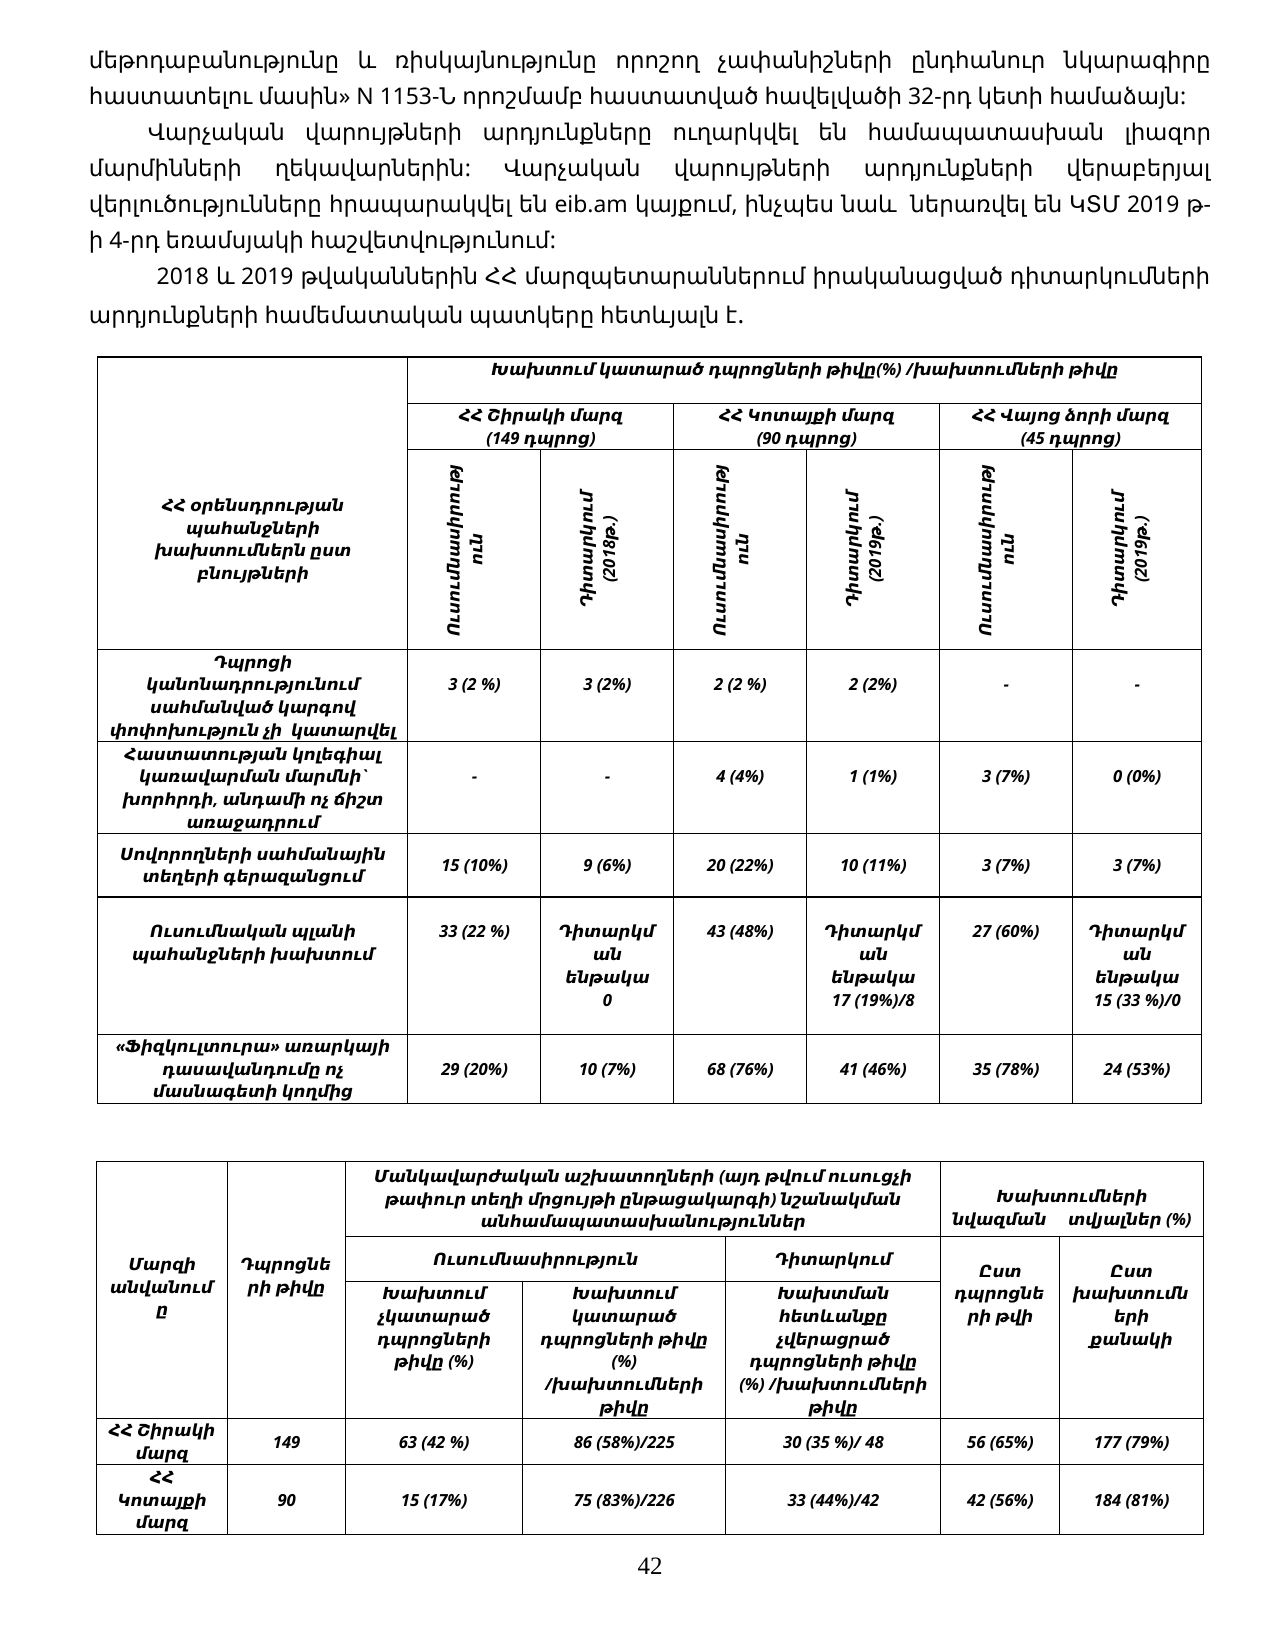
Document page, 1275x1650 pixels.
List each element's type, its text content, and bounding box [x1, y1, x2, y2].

table_cell ՀՀ Շիրակի մարզ (149 դպրոց) [408, 404, 673, 449]
table_cell 30 (35 %)/ 48 [726, 1419, 940, 1464]
table_cell Ուսումնասիրություն [940, 450, 1072, 649]
table_cell 24 (53%) [1073, 1035, 1201, 1103]
table_cell 15 (17%) [346, 1465, 522, 1533]
table_header Խախտում կատարած դպրոցների թիվը(%) /խախտումների թիվը [408, 358, 1201, 403]
table_cell 33 (22 %) [408, 898, 540, 1034]
table_header Խախտումների նվազման տվյալներ (%) [941, 1162, 1203, 1236]
table_cell Դիտարկում (2019թ.) [1073, 450, 1201, 649]
table_cell Սովորողների սահմանային տեղերի գերազանցում [98, 834, 407, 896]
text 2018 և 2019 թվականներին ՀՀ մարզպետարաններում իրականացված դիտարկումների արդյունքների համեմատական պատկերը հետևյալն է. [89, 260, 1211, 330]
table_cell 20 (22%) [674, 834, 806, 896]
table_cell 68 (76%) [674, 1035, 806, 1103]
table_cell 41 (46%) [807, 1035, 939, 1103]
table_cell 75 (83%)/226 [523, 1465, 725, 1533]
table_cell Խախտում չկատարած դպրոցների թիվը (%) [346, 1282, 522, 1418]
table_cell 3 (2%) [541, 650, 673, 741]
table_cell 149 [228, 1419, 345, 1464]
table_cell 184 (81%) [1060, 1465, 1203, 1533]
table_cell Հաստատության կոլեգիալ կառավարման մարմնի` խորհրդի, անդամի ոչ ճիշտ առաջադրում [98, 742, 407, 833]
table_cell 42 (56%) [941, 1465, 1059, 1533]
table_cell 35 (78%) [940, 1035, 1072, 1103]
table_cell Ուսումնական պլանի պահանջների խախտում [98, 898, 407, 1034]
table_cell Դիտարկում (2019թ.) [807, 450, 939, 649]
table_cell 10 (7%) [541, 1035, 673, 1103]
table_cell 3 (7%) [940, 834, 1072, 896]
table_cell 63 (42 %) [346, 1419, 522, 1464]
table_header Դպրոցների թիվը [228, 1162, 345, 1418]
table_cell 56 (65%) [941, 1419, 1059, 1464]
table_cell 3 (7%) [1073, 834, 1201, 896]
table_header Մանկավարժական աշխատողների (այդ թվում ուսուցչի թափուր տեղի մրցույթի ընթացակարգի) նշանակման անհամապատասխանություններ [346, 1162, 940, 1236]
table_header ՀՀ օրենսդրության պահանջների խախտումներն ըստ բնույթների [98, 358, 407, 649]
table_cell 90 [228, 1465, 345, 1533]
table_cell 9 (6%) [541, 834, 673, 896]
table_cell Դիտարկման ենթակա 15 (33 %)/0 [1073, 898, 1201, 1034]
table_cell Խախտում կատարած դպրոցների թիվը (%) /խախտումների թիվը [523, 1282, 725, 1418]
table_cell Դիտարկում [726, 1237, 940, 1281]
table_cell 1 (1%) [807, 742, 939, 833]
table_cell Ուսումնասիրություն [674, 450, 806, 649]
table_cell 2 (2 %) [674, 650, 806, 741]
table_cell Դպրոցի կանոնադրությունում սահմանված կարգով փոփոխություն չի կատարվել [98, 650, 407, 741]
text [89, 44, 1211, 112]
table_cell Խախտման հետևանքը չվերացրած դպրոցների թիվը (%) /խախտումների թիվը [726, 1282, 940, 1418]
table_cell - [408, 742, 540, 833]
table_cell Ըստ խախտումների քանակի [1060, 1237, 1203, 1418]
table_cell 0 (0%) [1073, 742, 1201, 833]
table_cell 2 (2%) [807, 650, 939, 741]
table_cell ՀՀ Վայոց ձորի մարզ (45 դպրոց) [940, 404, 1201, 449]
table_cell 86 (58%)/225 [523, 1419, 725, 1464]
table_cell 177 (79%) [1060, 1419, 1203, 1464]
table_cell 33 (44%)/42 [726, 1465, 940, 1533]
table_cell 10 (11%) [807, 834, 939, 896]
table_cell 43 (48%) [674, 898, 806, 1034]
table_cell 3 (7%) [940, 742, 1072, 833]
table_cell - [940, 650, 1072, 741]
table_cell Դիտարկման ենթակա 0 [541, 898, 673, 1034]
table_cell Ըստ դպրոցների թվի [941, 1237, 1059, 1418]
table_cell - [1073, 650, 1201, 741]
table_cell Ուսումնասիրություն [346, 1237, 725, 1281]
text Վարչական վարույթների արդյունքները ուղարկվել են համապատասխան լիազոր մարմինների ղեկավարներին: Վարչական վարույթների արդյունքների վերաբերյալ վերլուծությունները հրապարակվել են eib.am կայքում, ինչպես նաև ներառվել են ԿՏՄ 2019 թ-ի 4-րդ եռամսյակի հաշվետվությունում: [89, 116, 1211, 255]
table_cell 27 (60%) [940, 898, 1072, 1034]
table_cell Դիտարկման ենթակա 17 (19%)/8 [807, 898, 939, 1034]
table_cell ՀՀ Կոտայքի մարզ (90 դպրոց) [674, 404, 939, 449]
table_header Մարզի անվանումը [97, 1162, 227, 1418]
table_cell 3 (2 %) [408, 650, 540, 741]
table_cell «Ֆիզկուլտուրա» առարկայի դասավանդումը ոչ մասնագետի կողմից [98, 1035, 407, 1103]
table_cell 29 (20%) [408, 1035, 540, 1103]
table_cell ՀՀ Շիրակի մարզ [97, 1419, 227, 1464]
table_cell 15 (10%) [408, 834, 540, 896]
table_cell Դիտարկում (2018թ.) [541, 450, 673, 649]
table_cell 4 (4%) [674, 742, 806, 833]
table_cell - [541, 742, 673, 833]
table_cell ՀՀ Կոտայքի մարզ [97, 1465, 227, 1533]
table_cell Ուսումնասիրություն [408, 450, 540, 649]
